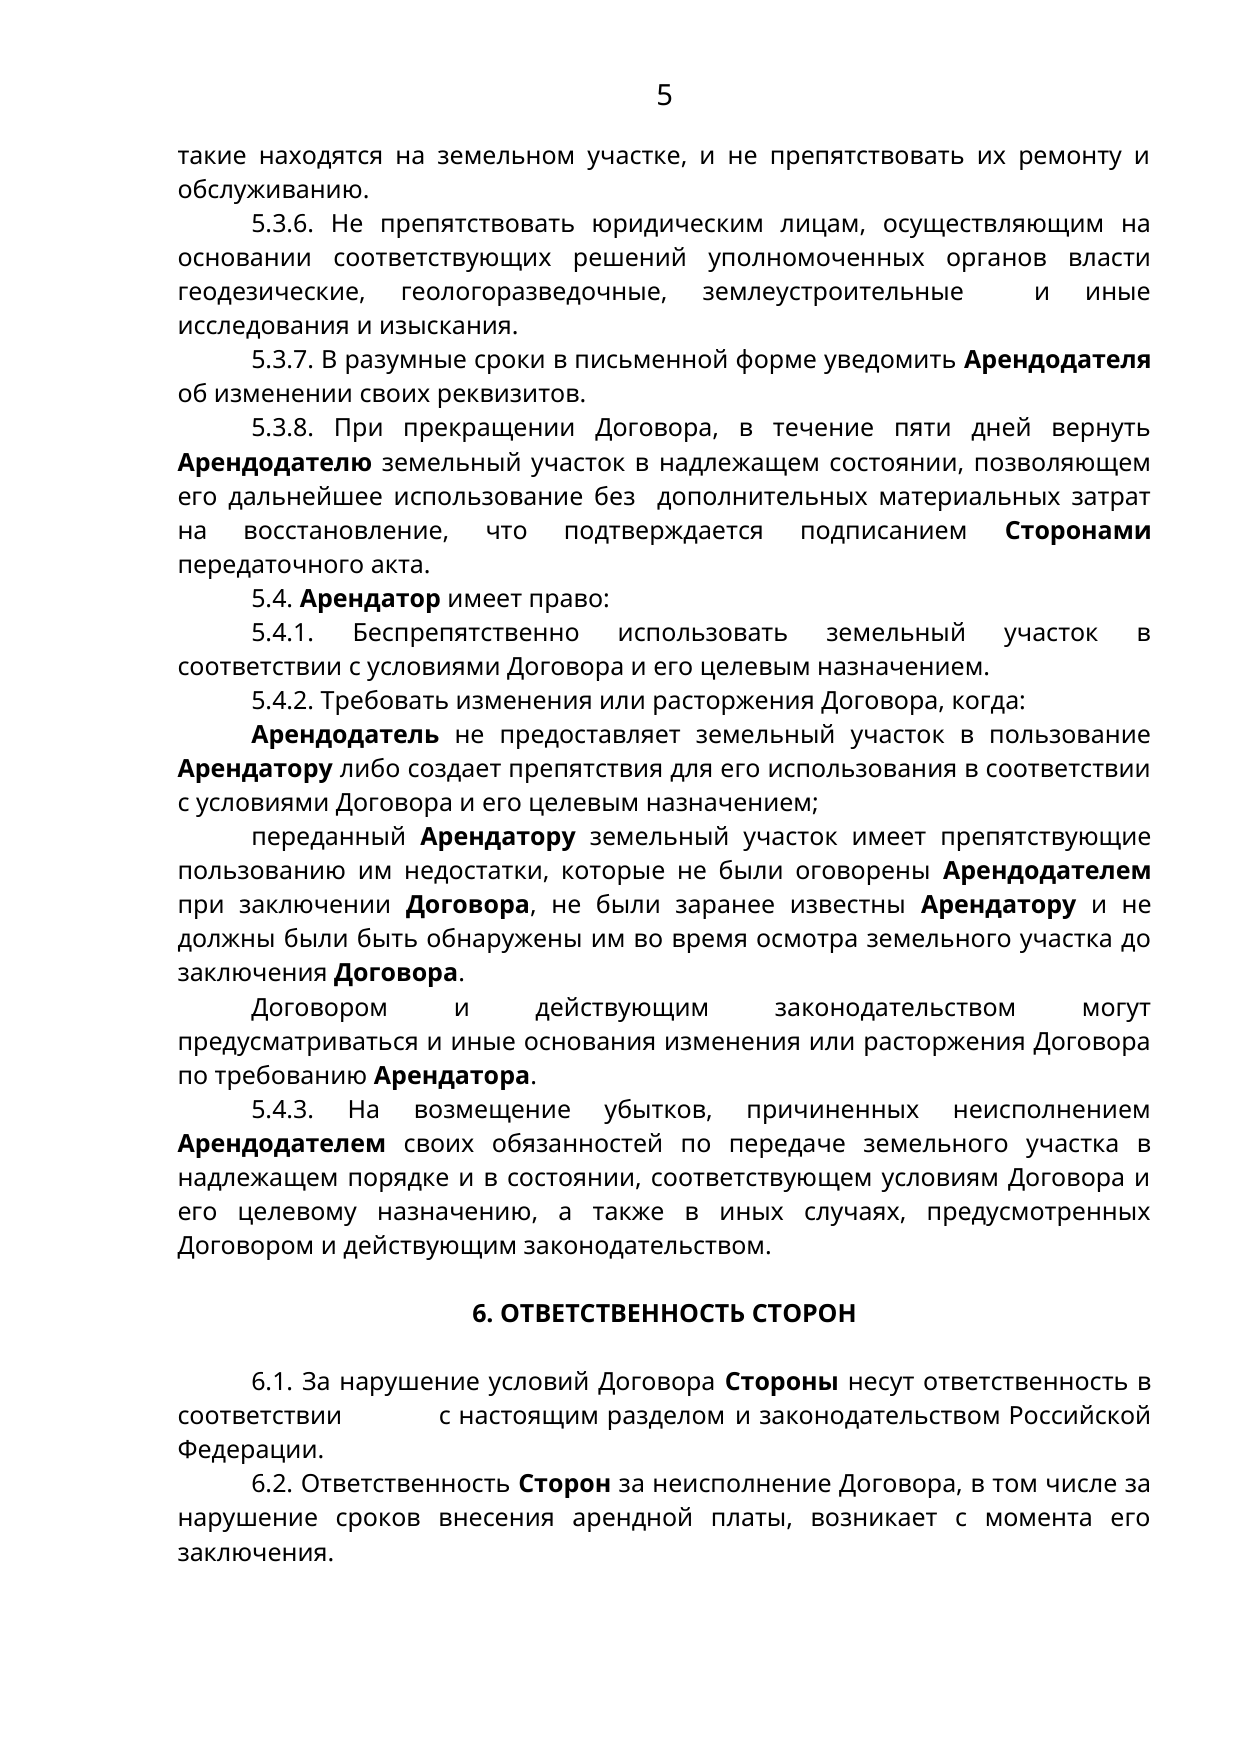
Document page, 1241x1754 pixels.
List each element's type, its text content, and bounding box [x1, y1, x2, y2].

text Договором и действующим законодательством могут предусматриваться и иные основания изменения или расторжения Договора по требованию Арендатора. [177, 989, 1152, 1091]
text 6.1. За нарушение условий Договора Стороны несут ответственность в соответствии с настоящим разделом и законодательством Российской Федерации. [177, 1364, 1152, 1466]
text Арендодатель не предоставляет земельный участок в пользование Арендатору либо создает препятствия для его использования в соответствии с условиями Договора и его целевым назначением; [177, 717, 1152, 819]
text 5.4. Арендатор имеет право: [177, 580, 1152, 614]
text переданный Арендатору земельный участок имеет препятствующие пользованию им недостатки, которые не были оговорены Арендодателем при заключении Договора, не были заранее известны Арендатору и не должны были быть обнаружены им во время осмотра земельного участка до заключения Договора. [177, 819, 1152, 989]
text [177, 138, 1152, 206]
text 5.4.1. Беспрепятственно использовать земельный участок в соответствии с условиями Договора и его целевым назначением. [177, 614, 1152, 683]
text 5.3.7. В разумные сроки в письменной форме уведомить Арендодателя об изменении своих реквизитов. [177, 342, 1152, 410]
text 6. ОТВЕТСТВЕННОСТЬ СТОРОН [177, 1296, 1152, 1330]
text 5.4.3. На возмещение убытков, причиненных неисполнением Арендодателем своих обязанностей по передаче земельного участка в надлежащем порядке и в состоянии, соответствующем условиям Договора и его целевому назначению, а также в иных случаях, предусмотренных Договором и действующим законодательством. [177, 1091, 1152, 1262]
text 5.3.6. Не препятствовать юридическим лицам, осуществляющим на основании соответствующих решений уполномоченных органов власти геодезические, геологоразведочные, землеустроительные и иные исследования и изыскания. [177, 206, 1152, 342]
text 5.3.8. При прекращении Договора, в течение пяти дней вернуть Арендодателю земельный участок в надлежащем состоянии, позволяющем его дальнейшее использование без дополнительных материальных затрат на восстановление, что подтверждается подписанием Сторонами передаточного акта. [177, 410, 1152, 580]
text 5.4.2. Требовать изменения или расторжения Договора, когда: [177, 683, 1152, 717]
text 6.2. Ответственность Сторон за неисполнение Договора, в том числе за нарушение сроков внесения арендной платы, возникает с момента его заключения. [177, 1466, 1152, 1568]
